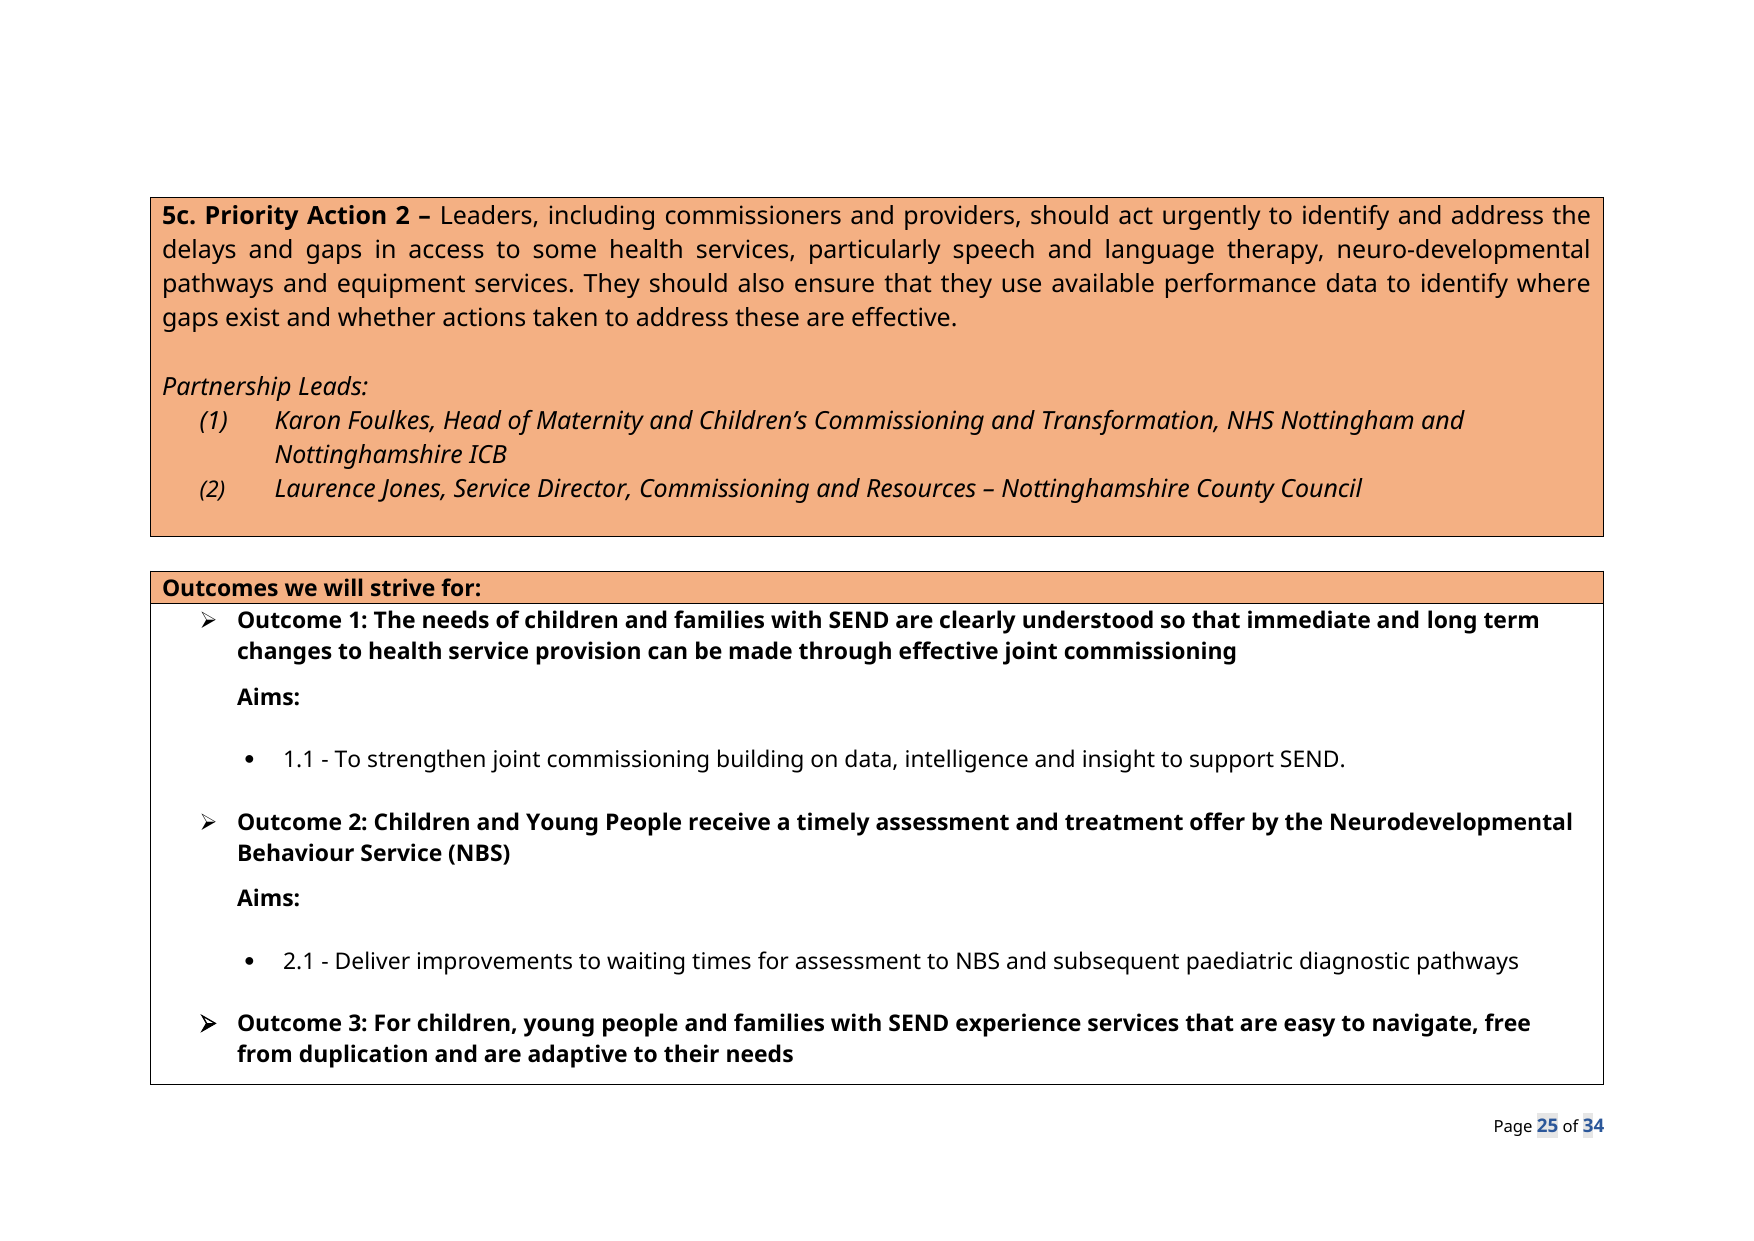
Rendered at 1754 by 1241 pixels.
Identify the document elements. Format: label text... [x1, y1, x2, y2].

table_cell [151, 604, 1603, 1084]
table_header 5c. Priority Action 2 – Leaders, including commissioners and providers, should act urgently to identify and address the delays and gaps in access to some health services, particularly speech and language therapy, neuro-developmental pathways and equipment services. They should also ensure that they use available performance data to identify where gaps exist and whether actions taken to address these are effective. Partnership Leads: Karon Foulkes, Head of Maternity and Children’s Commissioning and Transformation, NHS Nottingham and Nottinghamshire ICB Laurence Jones, Service Director, Commissioning and Resources – Nottinghamshire County Council [151, 198, 1603, 536]
table_header Outcomes we will strive for: [151, 572, 1603, 603]
